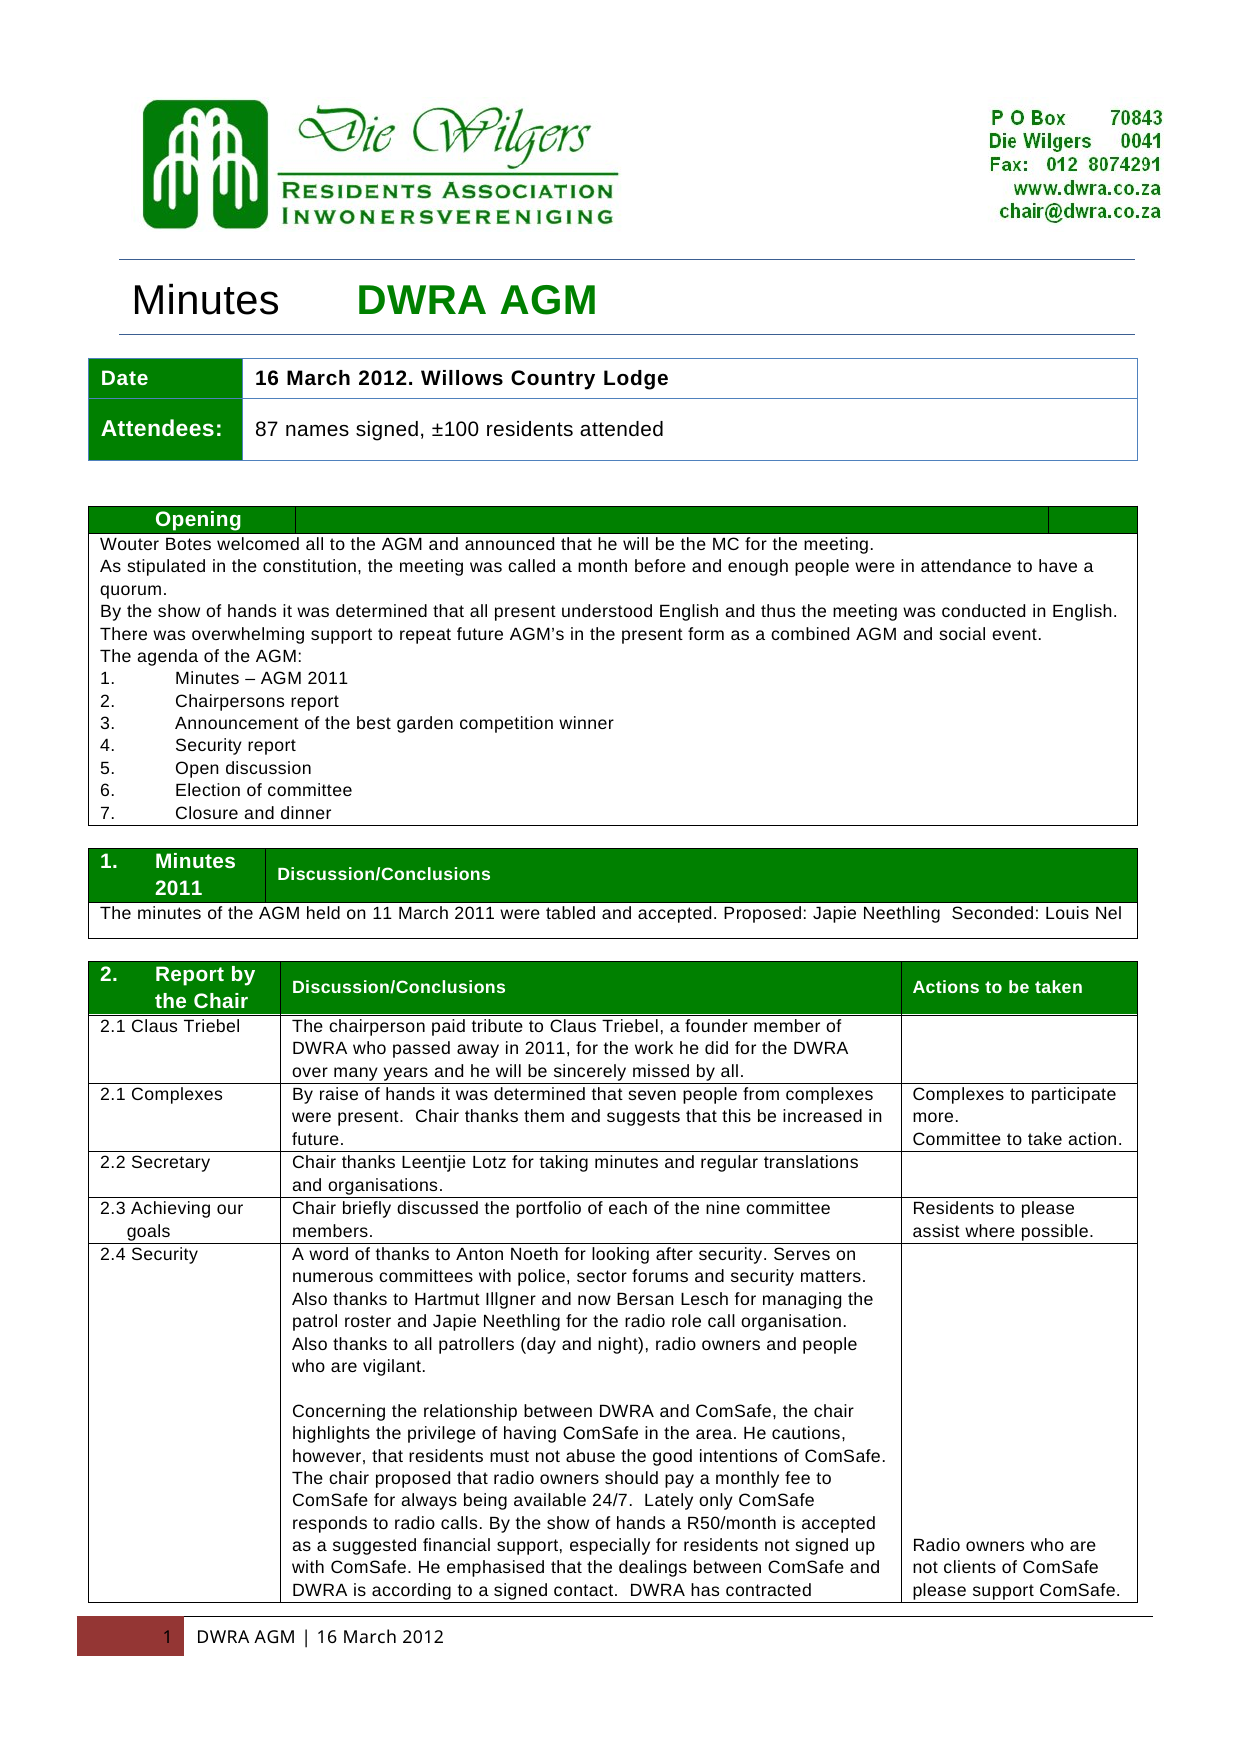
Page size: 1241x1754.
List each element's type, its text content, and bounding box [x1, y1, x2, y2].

table_cell Complexes to participate more. Committee to take action. [902, 1084, 1137, 1151]
table_cell 2.1 Claus Triebel [89, 1016, 280, 1083]
table_cell Chair briefly discussed the portfolio of each of the nine committee members. [281, 1198, 901, 1243]
table_header Opening [89, 507, 295, 533]
table_cell Chair thanks Leentjie Lotz for taking minutes and regular translations and organisations. [281, 1152, 901, 1197]
table_cell 2.4 Security [89, 1244, 280, 1602]
table_cell 2.1 Complexes [89, 1084, 280, 1151]
table_header Minutes [119, 260, 344, 334]
table_header DWRA AGM [344, 260, 1134, 334]
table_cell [281, 1244, 901, 1602]
table_cell The chairperson paid tribute to Claus Triebel, a founder member of DWRA who passed away in 2011, for the work he did for the DWRA over many years and he will be sincerely missed by all. [281, 1016, 901, 1083]
table_header [1049, 507, 1137, 533]
table_header Discussion/Conclusions [281, 962, 901, 1014]
table_cell Residents to please assist where possible. [902, 1198, 1137, 1243]
table_cell 2.3 Achieving our goals [89, 1198, 280, 1243]
table_header Minutes 2011 [89, 849, 265, 902]
table_cell Attendees: [89, 399, 242, 460]
table_cell [902, 1152, 1137, 1197]
table_cell The minutes of the AGM held on 11 March 2011 were tabled and accepted. Proposed: Japie Neethling Seconded: Louis Nel [89, 903, 1137, 938]
table_cell 2.2 Secretary [89, 1152, 280, 1197]
table_header 16 March 2012. Willows Country Lodge [243, 359, 1137, 398]
picture [131, 97, 1164, 232]
table_cell Wouter Botes welcomed all to the AGM and announced that he will be the MC for the meeting. As stipulated in the constitution, the meeting was called a month before and enough people were in attendance to have a quorum. By the show of hands it was determined that all present understood English and thus the meeting was conducted in English. There was overwhelming support to repeat future AGM’s in the present form as a combined AGM and social event. The agenda of the AGM: 1. Minutes – AGM 2011 2. Chairpersons report 3. Announcement of the best garden competition winner 4. Security report 5. Open discussion 6. Election of committee 7. Closure and dinner [89, 534, 1137, 825]
table_header [296, 507, 1048, 533]
table_header Actions to be taken [902, 962, 1137, 1014]
table_header Report by the Chair [89, 962, 280, 1014]
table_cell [902, 1244, 1137, 1602]
table_cell 87 names signed, ±100 residents attended [243, 399, 1137, 460]
table_header Date [89, 359, 242, 398]
table_header Discussion/Conclusions [266, 849, 1137, 902]
table_cell By raise of hands it was determined that seven people from complexes were present. Chair thanks them and suggests that this be increased in future. [281, 1084, 901, 1151]
table_cell [902, 1016, 1137, 1083]
